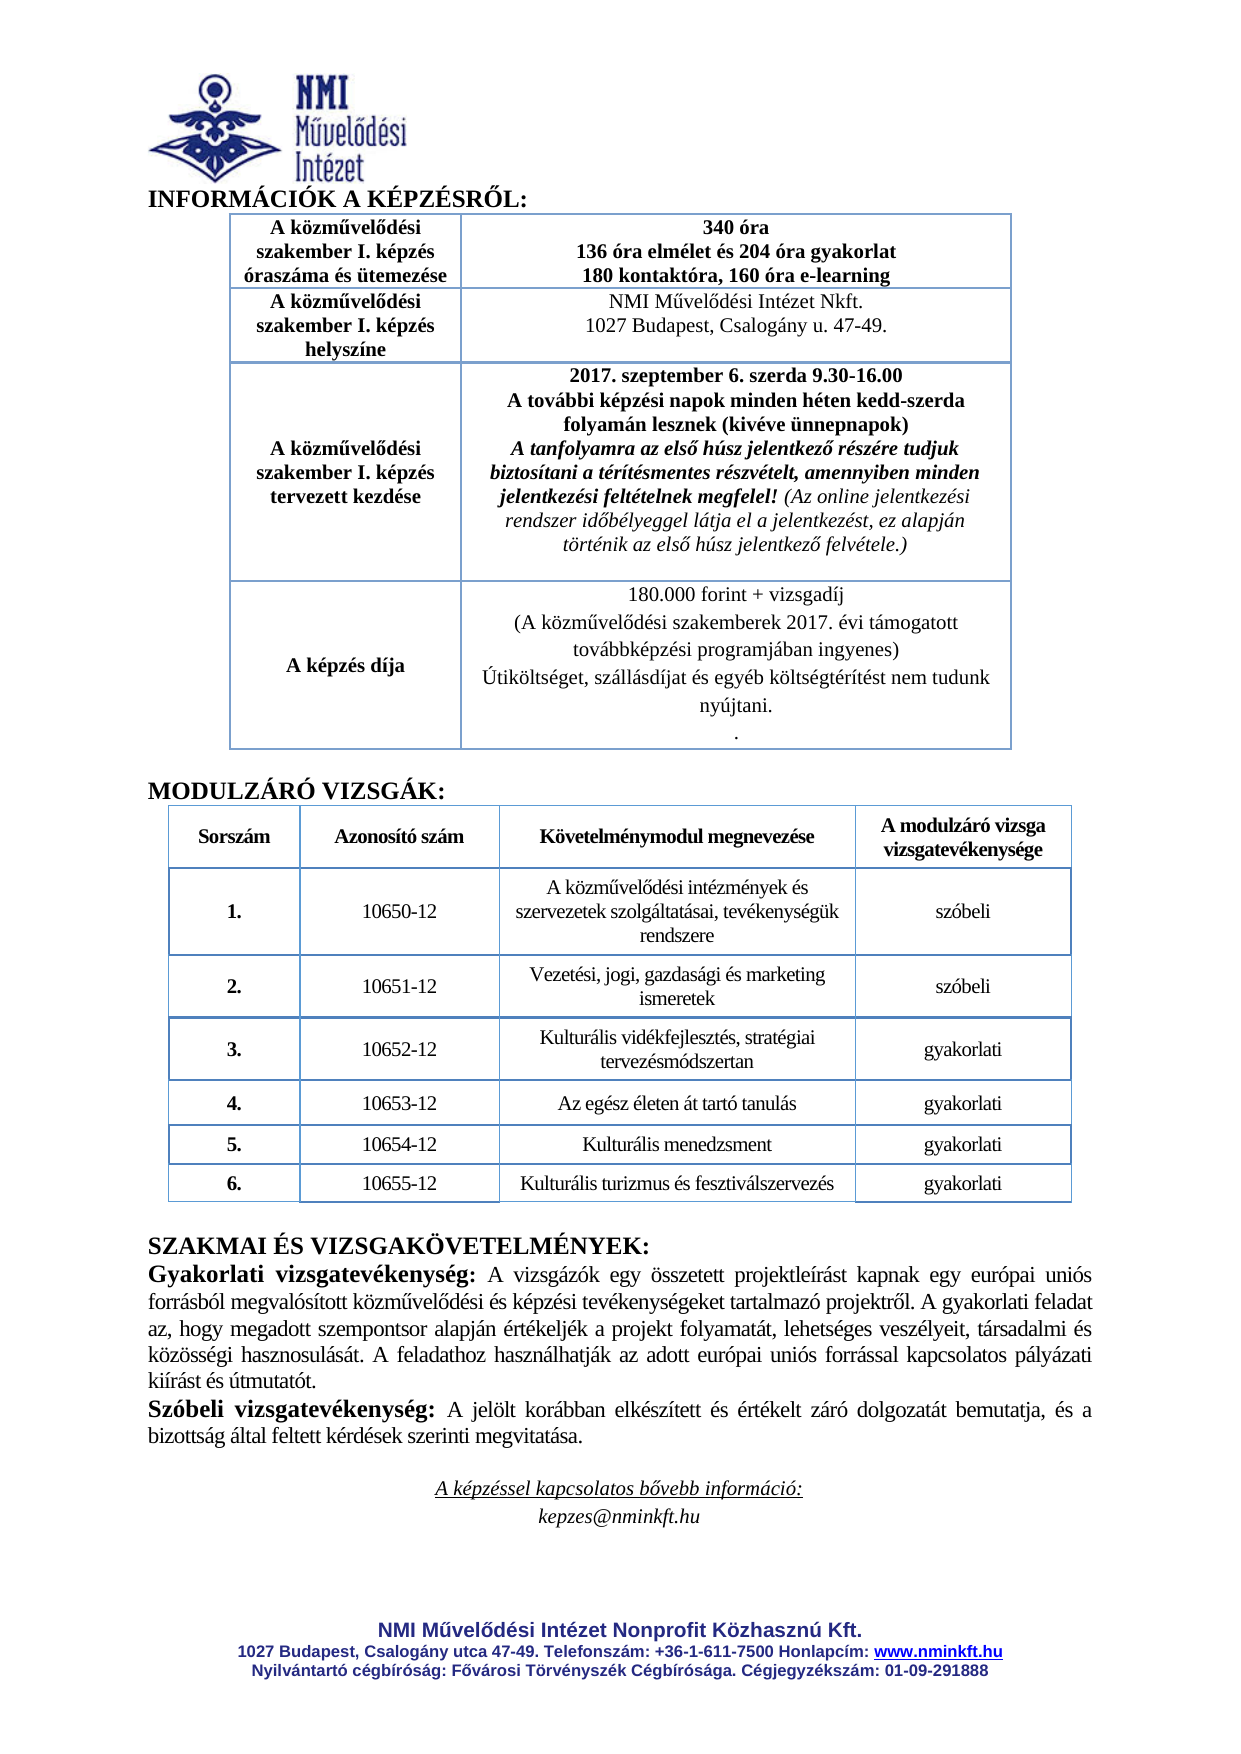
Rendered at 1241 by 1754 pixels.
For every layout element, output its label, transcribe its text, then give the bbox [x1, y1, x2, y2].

table_cell A közművelődési szakember I. képzés helyszíne [231, 289, 460, 361]
table_cell 4. [169, 1081, 299, 1124]
table_cell A közművelődési szakember I. képzés tervezett kezdése [231, 364, 460, 580]
text kepzes@nminkft.hu [148, 1504, 1093, 1528]
text SZAKMAI ÉS VIZSGAKÖVETELMÉNYEK: [148, 1231, 1093, 1259]
table_cell A képzés díja [231, 582, 460, 748]
text INFORMÁCIÓK A KÉPZÉSRŐL: [148, 184, 1093, 213]
table_cell 2. [169, 956, 299, 1016]
table_header Követelménymodul megnevezése [500, 806, 855, 867]
table_cell 1. [170, 869, 299, 954]
table_header Azonosító szám [301, 806, 499, 867]
table_header A modulzáró vizsga vizsgatevékenysége [856, 806, 1071, 867]
table_cell 10651-12 [301, 956, 499, 1016]
table_cell 10652-12 [301, 1019, 499, 1079]
table_header Sorszám [169, 806, 299, 867]
table_cell szóbeli [856, 956, 1071, 1016]
table_cell 180.000 forint + vizsgadíj (A közművelődési szakemberek 2017. évi támogatott továbbképzési programjában ingyenes) Útiköltséget, szállásdíjat és egyéb költségtérítést nem tudunk nyújtani. . [462, 582, 1010, 748]
picture [147, 73, 407, 184]
table_cell Kulturális menedzsment [500, 1126, 855, 1162]
text A képzéssel kapcsolatos bővebb információ: [148, 1476, 1093, 1500]
table_cell 10654-12 [301, 1126, 499, 1162]
table_cell 2017. szeptember 6. szerda 9.30-16.00 A további képzési napok minden héten kedd-szerda folyamán lesznek (kivéve ünnepnapok) A tanfolyamra az első húsz jelentkező részére tudjuk biztosítani a térítésmentes részvételt, amennyiben minden jelentkezési feltételnek megfelel! (Az online jelentkezési rendszer időbélyeggel látja el a jelentkezést, ez alapján történik az első húsz jelentkező felvétele.) [462, 364, 1010, 580]
table_cell Az egész életen át tartó tanulás [500, 1081, 855, 1124]
table_cell gyakorlati [856, 1126, 1070, 1162]
table_cell gyakorlati [856, 1081, 1071, 1124]
table_cell Vezetési, jogi, gazdasági és marketing ismeretek [500, 956, 855, 1016]
table_cell gyakorlati [856, 1019, 1070, 1079]
table_cell Kulturális turizmus és fesztiválszervezés [500, 1165, 855, 1201]
text Gyakorlati vizsgatevékenység: A vizsgázók egy összetett projektleírást kapnak egy európai uniós forrásból megvalósított közművelődési és képzési tevékenységeket tartalmazó projektről. A gyakorlati feladat az, hogy megadott szempontsor alapján értékeljék a projekt folyamatát, lehetséges veszélyeit, társadalmi és közösségi hasznosulását. A feladathoz használhatják az adott európai uniós forrással kapcsolatos pályázati kiírást és útmutatót. [148, 1259, 1093, 1394]
table_cell 10653-12 [301, 1081, 499, 1124]
table_cell gyakorlati [856, 1165, 1071, 1201]
table_cell NMI Művelődési Intézet Nkft. 1027 Budapest, Csalogány u. 47-49. [462, 289, 1010, 361]
table_cell Kulturális vidékfejlesztés, stratégiai tervezésmódszertan [500, 1019, 855, 1079]
table_cell 10650-12 [301, 869, 499, 954]
table_header A közművelődési szakember I. képzés óraszáma és ütemezése [231, 215, 460, 287]
table_header 340 óra 136 óra elmélet és 204 óra gyakorlat 180 kontaktóra, 160 óra e-learning [462, 215, 1010, 287]
table_cell 6. [169, 1165, 299, 1201]
table_cell 3. [170, 1019, 299, 1079]
table_cell 5. [170, 1126, 299, 1162]
table_cell A közművelődési intézmények és szervezetek szolgáltatásai, tevékenységük rendszere [500, 869, 855, 954]
table_cell 10655-12 [301, 1165, 499, 1201]
text Szóbeli vizsgatevékenység: A jelölt korábban elkészített és értékelt záró dolgozatát bemutatja, és a bizottság által feltett kérdések szerinti megvitatása. [148, 1394, 1093, 1449]
text MODULZÁRÓ VIZSGÁK: [148, 776, 1093, 805]
table_cell szóbeli [856, 869, 1070, 954]
